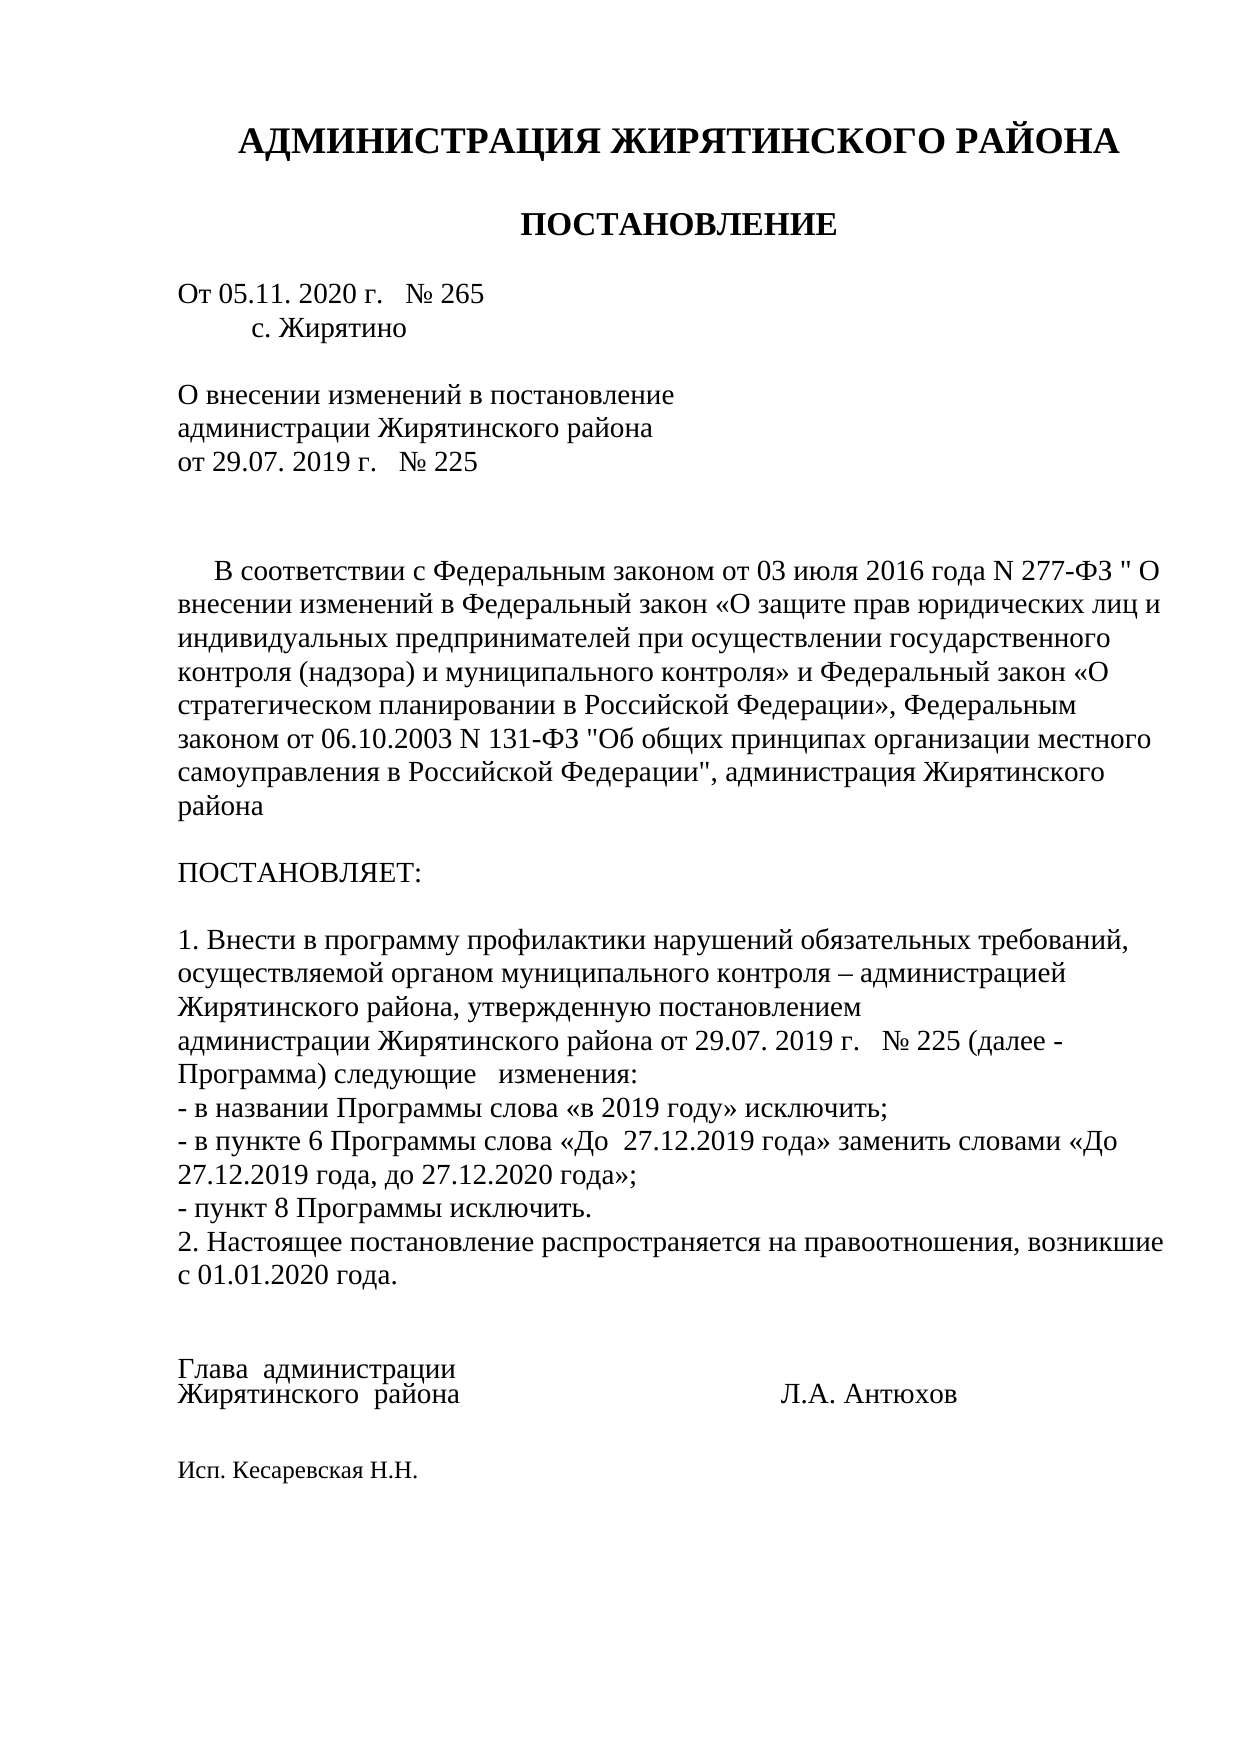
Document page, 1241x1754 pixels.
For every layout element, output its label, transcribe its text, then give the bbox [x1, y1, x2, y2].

text с. Жирятино [177, 310, 1181, 343]
text От 05.11. 2020 г. № 265 [177, 276, 1181, 310]
text АДМИНИСТРАЦИЯ ЖИРЯТИНСКОГО РАЙОНА [177, 118, 1181, 161]
text - в названии Программы слова «в 2019 году» исключить; [177, 1090, 1181, 1123]
text 2. Настоящее постановление распространяется на правоотношения, возникшие с 01.01.2020 года. [177, 1224, 1181, 1291]
text Глава администрации [177, 1358, 1181, 1383]
text ПОСТАНОВЛЕНИЕ [177, 204, 1181, 243]
text - в пункте 6 Программы слова «До 27.12.2019 года» заменить словами «До 27.12.2019 года, до 27.12.2020 года»; [177, 1123, 1181, 1190]
text О внесении изменений в постановление [177, 377, 1181, 410]
text Исп. Кесаревская Н.Н. [177, 1458, 1181, 1483]
text 1. Внести в программу профилактики нарушений обязательных требований, осуществляемой органом муниципального контроля – администрацией Жирятинского района, утвержденную постановлением [177, 922, 1181, 1023]
text ПОСТАНОВЛЯЕТ: [177, 855, 1181, 888]
text от 29.07. 2019 г. № 225 [177, 444, 1181, 477]
text В соответствии с Федеральным законом от 03 июля 2016 года N 277-ФЗ " О внесении изменений в Федеральный закон «О защите прав юридических лиц и индивидуальных предпринимателей при осуществлении государственного контроля (надзора) и муниципального контроля» и Федеральный закон «О стратегическом планировании в Российской Федерации», Федеральным законом от 06.10.2003 N 131-ФЗ "Об общих принципах организации местного самоуправления в Российской Федерации", администрация Жирятинского района [177, 553, 1181, 821]
text администрации Жирятинского района [177, 410, 1181, 444]
text Жирятинского района Л.А. Антюхов [177, 1383, 1181, 1408]
text администрации Жирятинского района от 29.07. 2019 г. № 225 (далее -Программа) следующие изменения: [177, 1023, 1181, 1090]
text - пункт 8 Программы исключить. [177, 1190, 1181, 1224]
